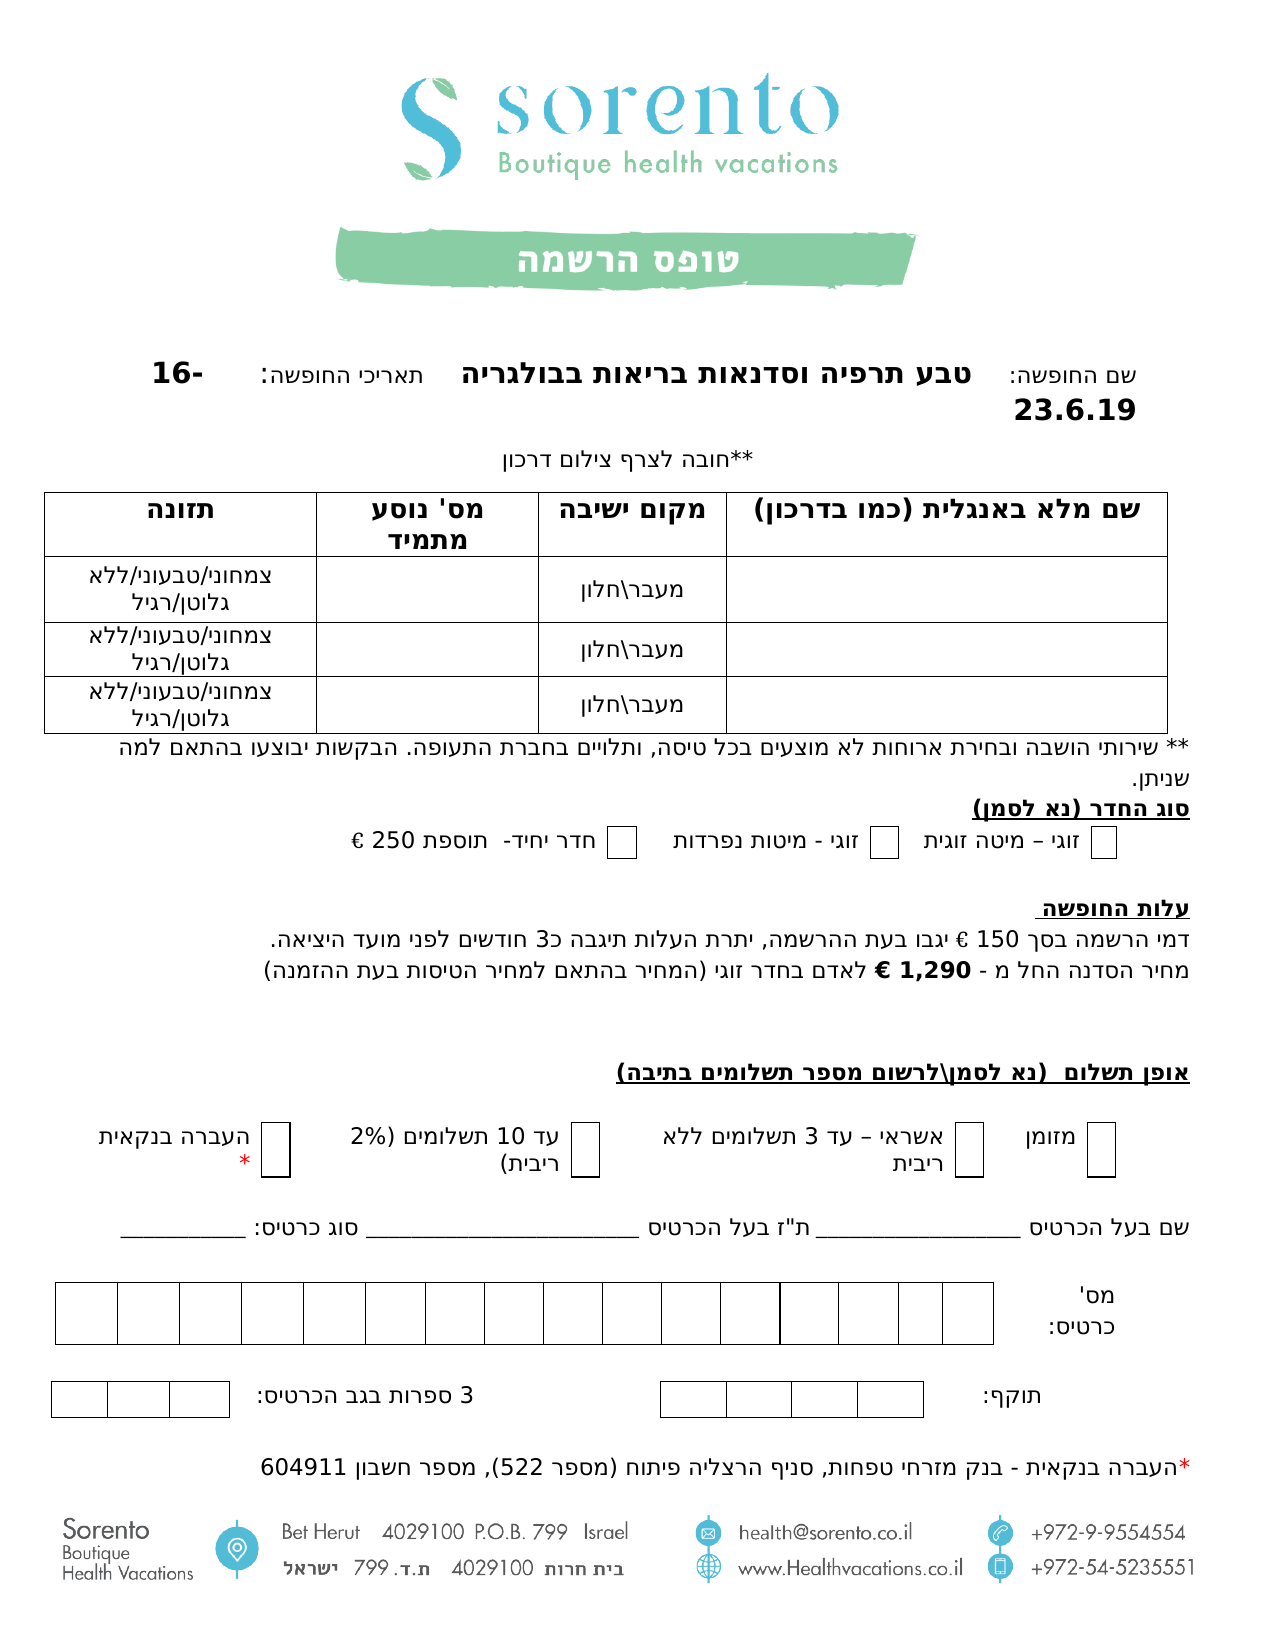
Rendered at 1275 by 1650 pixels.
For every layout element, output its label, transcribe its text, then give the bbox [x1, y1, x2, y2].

table_cell צמחוני/טבעוני/ללא גלוטן/רגיל [45, 677, 316, 733]
text שם החופשה: טבע תרפיה וסדנאות בריאות בבולגריה תאריכי החופשה: 16-23.6.19 [118, 357, 1137, 427]
text שם בעל הכרטיס __________________ ת"ז בעל הכרטיס ________________________ סוג כרטיס: ___________ [118, 1213, 1190, 1241]
table_header [661, 1382, 726, 1417]
table_header [366, 1283, 425, 1344]
table_header [727, 1382, 791, 1417]
table_header העברה בנקאית * [84, 1122, 261, 1176]
table_cell [317, 677, 538, 733]
table_header [1092, 827, 1116, 858]
table_header מקום ישיבה [539, 493, 726, 556]
text *העברה בנקאית - בנק מזרחי טפחות, סניף הרצליה פיתוח (מספר 522), מספר חשבון 604911 [118, 1454, 1190, 1481]
table_header זוגי – מיטה זוגית [899, 826, 1091, 858]
table_header [544, 1283, 602, 1344]
picture [335, 227, 920, 291]
table_cell מעבר\חלון [539, 677, 726, 733]
table_header אשראי – עד 3 תשלומים ללא ריבית [600, 1122, 955, 1176]
text אופן תשלום (נא לסמן\לרשום מספר תשלומים בתיבה) [118, 1059, 1190, 1086]
table_cell [727, 677, 1167, 733]
table_header תזונה [45, 493, 316, 556]
table_cell מעבר\חלון [539, 557, 726, 622]
table_header [304, 1283, 365, 1344]
table_cell צמחוני/טבעוני/ללא גלוטן/רגיל [45, 557, 316, 622]
table_header שם מלא באנגלית (כמו בדרכון) [727, 493, 1167, 556]
table_header מס' נוסע מתמיד [317, 493, 538, 556]
table_cell [727, 557, 1167, 622]
table_header [572, 1123, 599, 1176]
table_header [262, 1123, 289, 1176]
table_header חדר יחיד- תוספת 250 € [84, 826, 607, 858]
table_header עד 10 תשלומים (2% ריבית) [291, 1122, 571, 1176]
table_cell [317, 623, 538, 676]
table_header [721, 1283, 779, 1344]
table_header [662, 1283, 720, 1344]
table_header [603, 1283, 661, 1344]
table_header [858, 1382, 923, 1417]
table_cell מעבר\חלון [539, 623, 726, 676]
table_header [839, 1283, 898, 1344]
table_header [56, 1283, 117, 1344]
table_header [52, 1382, 107, 1417]
text מחיר הסדנה החל מ - 1,290 € לאדם בחדר זוגי (המחיר בהתאם למחיר הטיסות בעת ההזמנה) [118, 957, 1190, 983]
table_header מזומן [984, 1122, 1087, 1176]
table_header [608, 827, 636, 858]
table_header [943, 1283, 993, 1344]
table_header [792, 1382, 857, 1417]
text דמי הרשמה בסך 150 € יגבו בעת ההרשמה, יתרת העלות תיגבה כ3 חודשים לפני מועד היציאה. [118, 926, 1190, 953]
table_header [485, 1283, 543, 1344]
text עלות החופשה [118, 895, 1190, 922]
table_header [108, 1382, 169, 1417]
table_header [242, 1283, 303, 1344]
picture [399, 59, 841, 197]
table_cell [317, 557, 538, 622]
table_header [170, 1382, 229, 1417]
table_header [180, 1283, 241, 1344]
text **חובה לצרף צילום דרכון [118, 447, 1137, 473]
table_header מס' כרטיס: [994, 1282, 1127, 1344]
table_header [956, 1123, 983, 1176]
table_header תוקף: [924, 1381, 1060, 1417]
table_cell [727, 623, 1167, 676]
table_header [781, 1283, 838, 1344]
table_cell צמחוני/טבעוני/ללא גלוטן/רגיל [45, 623, 316, 676]
table_header [871, 827, 898, 858]
table_header [118, 1283, 179, 1344]
table_header זוגי - מיטות נפרדות [637, 826, 870, 858]
text סוג החדר (נא לסמן) [118, 795, 1190, 822]
picture [31, 1476, 1241, 1617]
table_header [426, 1283, 484, 1344]
table_header [1088, 1123, 1115, 1176]
table_header 3 ספרות בגב הכרטיס: [230, 1381, 660, 1417]
table_header [899, 1283, 942, 1344]
text ** שירותי הושבה ובחירת ארוחות לא מוצעים בכל טיסה, ותלויים בחברת התעופה. הבקשות יבוצעו בהתאם למה שניתן. [118, 734, 1190, 791]
